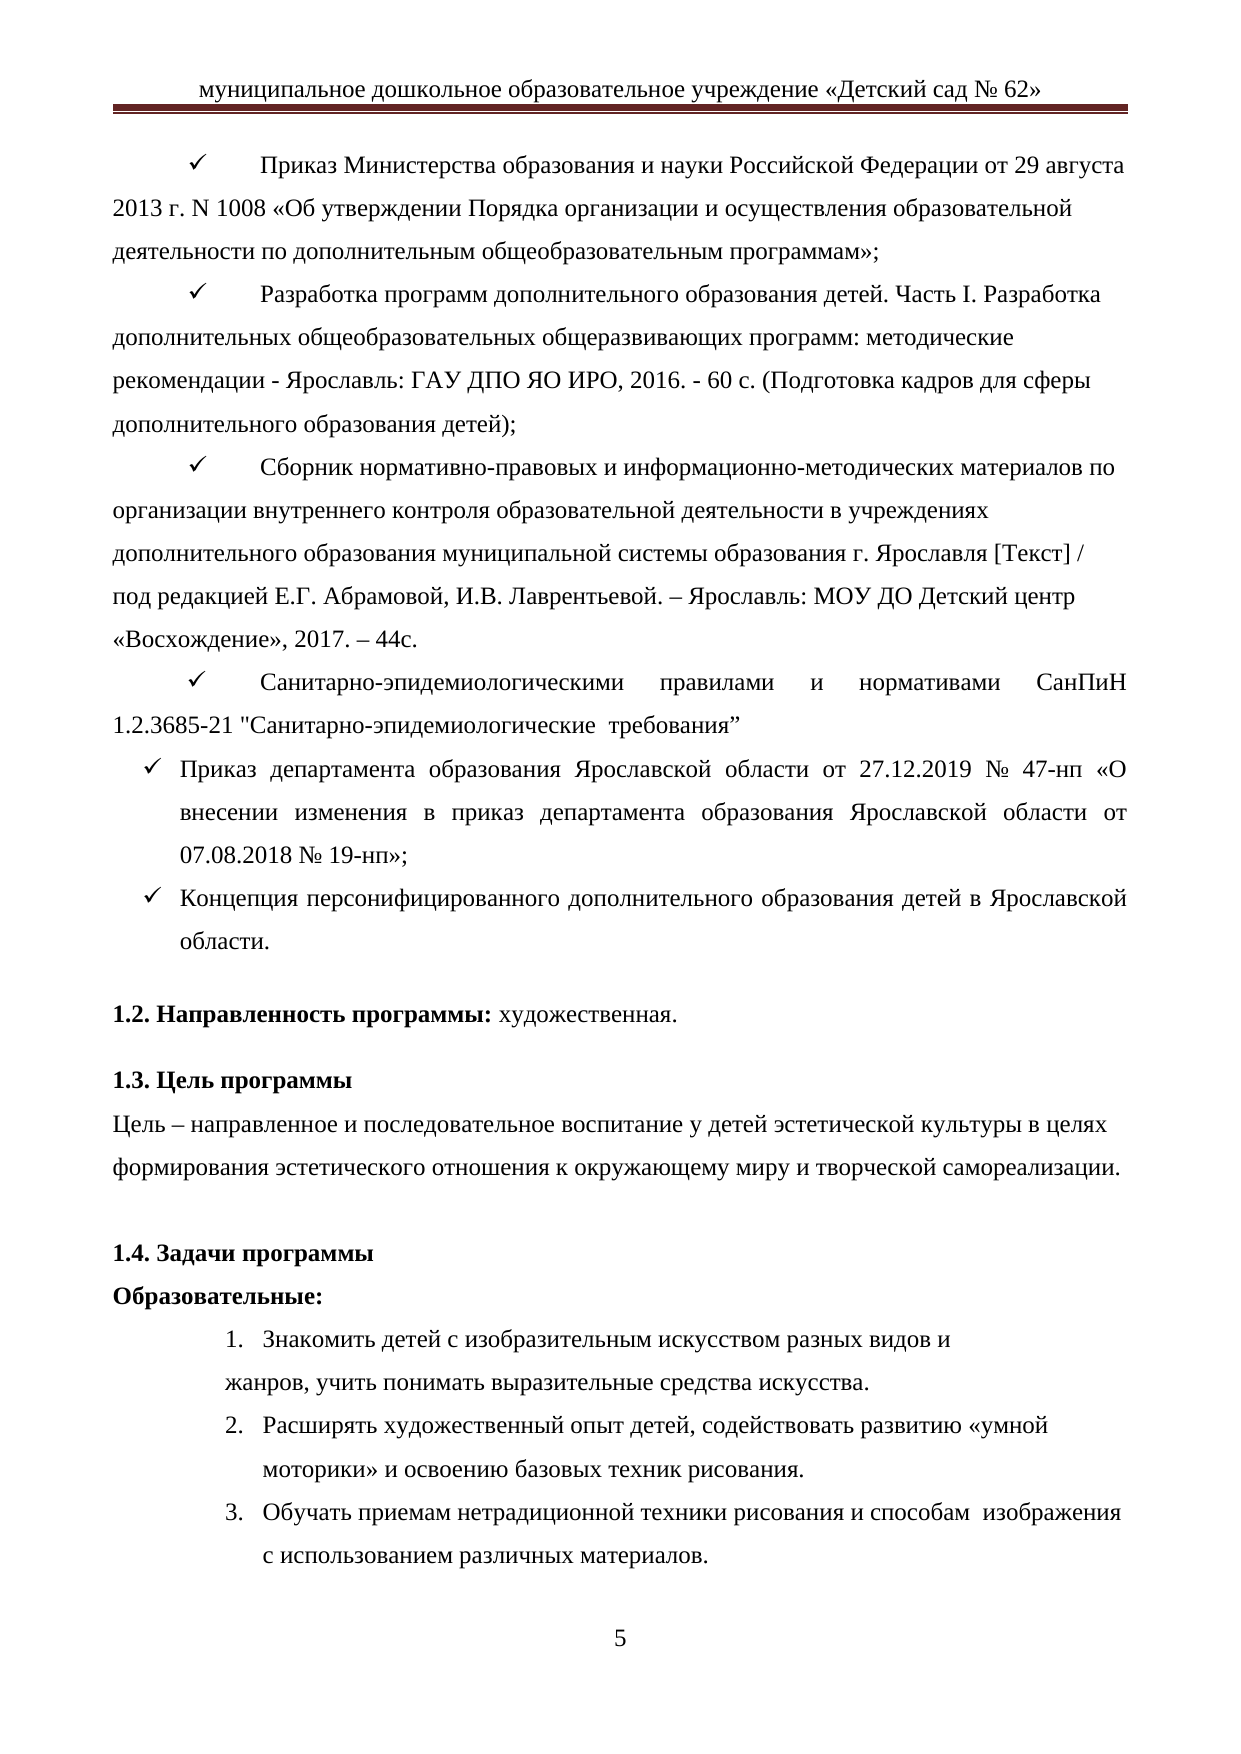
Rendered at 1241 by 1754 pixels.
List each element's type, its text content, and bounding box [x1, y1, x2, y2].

list Знакомить детей с изобразительным искусством разных видов и [225, 1324, 1128, 1353]
list Сборник нормативно-правовых и информационно-методических материалов по организации внутреннего контроля образовательной деятельности в учреждениях дополнительного образования муниципальной системы образования г. Ярославля [Текст] / под редакцией Е.Г. Абрамовой, И.В. Лаврентьевой. – Ярославль: МОУ ДО Детский центр «Восхождение», 2017. – 44с. [112, 452, 1128, 653]
list Санитарно-эпидемиологическими правилами и нормативами СанПиН 1.2.3685-21 "Санитарно-эпидемиологические требования” [112, 667, 1128, 739]
text 1.2. Направленность программы: художественная. [112, 999, 1128, 1028]
text Цель – направленное и последовательное воспитание у детей эстетической культуры в целях формирования эстетического отношения к окружающему миру и творческой самореализации. [112, 1109, 1128, 1181]
list Обучать приемам нетрадиционной техники рисования и способам изображения с использованием различных материалов. [225, 1497, 1128, 1569]
text 1.4. Задачи программы [112, 1238, 1128, 1267]
list Разработка программ дополнительного образования детей. Часть I. Разработка дополнительных общеобразовательных общеразвивающих программ: методические рекомендации - Ярославль: ГАУ ДПО ЯО ИРО, 2016. - 60 с. (Подготовка кадров для сферы дополнительного образования детей); [112, 279, 1128, 437]
list Приказ Министерства образования и науки Российской Федерации от 29 августа 2013 г. N 1008 «Об утверждении Порядка организации и осуществления образовательной деятельности по дополнительным общеобразовательным программам»; [112, 150, 1128, 265]
list Расширять художественный опыт детей, содействовать развитию «умной моторики» и освоению базовых техник рисования. [225, 1411, 1128, 1482]
list Приказ департамента образования Ярославской области от 27.12.2019 № 47-нп «О внесении изменения в приказ департамента образования Ярославской области от 07.08.2018 № 19-нп»; [142, 754, 1128, 869]
list Концепция персонифицированного дополнительного образования детей в Ярославской области. [142, 883, 1128, 955]
text Образовательные: [112, 1281, 1128, 1310]
text 1.3. Цель программы [112, 1066, 1128, 1094]
list жанров, учить понимать выразительные средства искусства. [225, 1367, 1128, 1396]
